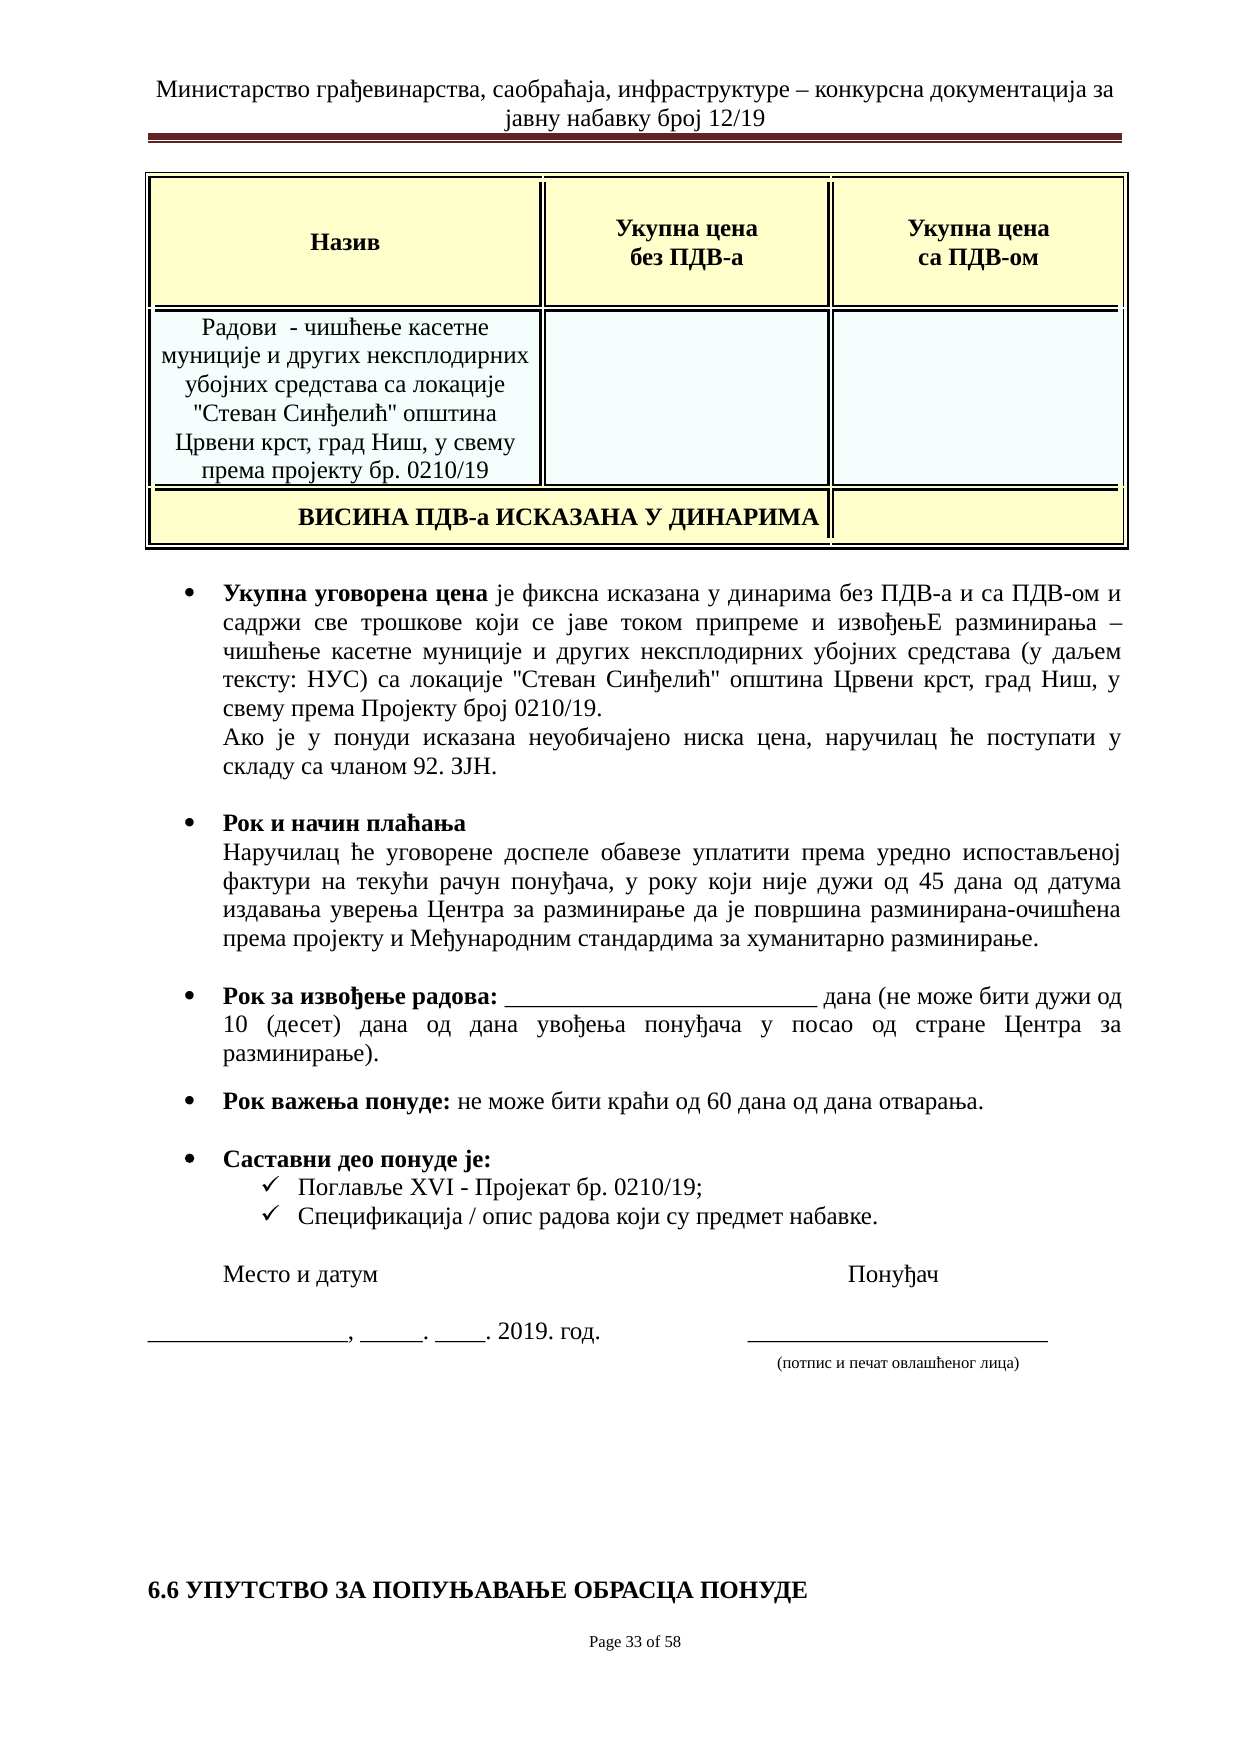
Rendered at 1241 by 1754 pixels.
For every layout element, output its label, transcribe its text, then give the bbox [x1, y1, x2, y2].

list Укупна уговорена цена је фиксна исказана у динарима без ПДВ-а и са ПДВ-ом и садржи све трошкове који се јаве током припреме и извођењE разминирањa – чишћење касетне муниције и других нексплодирних убојних средстава (у даљем тексту: НУС) са локације ''Стеван Синђелић'' општина Црвени крст, град Ниш, у свему према Пројекту број 0210/19. [185, 578, 1122, 722]
list Ако је у понуди исказана неуобичајено ниска цена, наручилац ће поступати у складу са чланом 92. ЗЈН. [223, 722, 1122, 779]
list Рок важења понуде: не може бити краћи од 60 дана од дана отварања. [185, 1086, 1122, 1115]
table_cell Радови - чишћење касетне муниције и других нексплодирних убојних средстава са локације ''Стеван Синђелић'' општина Црвени крст, град Ниш, у свему према пројекту бр. 0210/19 [148, 305, 542, 484]
list Рок и начин плаћања [185, 808, 1122, 837]
table_cell ВИСИНА ПДВ-а ИСКАЗАНА У ДИНАРИМА [148, 484, 831, 543]
table_cell [831, 484, 1126, 543]
list Саставни део понуде је: [185, 1144, 1122, 1172]
table_header Назив [151, 178, 542, 305]
table_cell [831, 305, 1126, 484]
list Спецификација / опис радова који су предмет набавке. [260, 1201, 1122, 1230]
text Место и датум Понуђач [148, 1259, 1122, 1287]
list Поглавље XVI - Пројекат бр. 0210/19; [260, 1172, 1122, 1201]
text 6.6 УПУТСТВО ЗА ПОПУЊАВАЊЕ ОБРАСЦА ПОНУДЕ [148, 1575, 1122, 1604]
table_cell [546, 312, 827, 484]
list Наручилац ће уговорене доспеле обавезе уплатити према уредно испостављеној фактури на текући рачун понуђача, у року који није дужи од 45 дана од датума издавања уверења Центра за разминирање да је површина разминирана-очишћена према пројекту и Међународним стандардима за хуманитарно разминирање. [223, 837, 1122, 952]
list Рок за извођење радова: _________________________ дана (не може бити дужи од 10 (десет) дана од дана увођења понуђача у посао од стране Центра за разминирање). [185, 981, 1122, 1067]
table_header Укупна цена без ПДВ-а [543, 173, 831, 305]
table_header Укупна цена са ПДВ-ом [831, 173, 1126, 305]
text ________________, _____. ____. 2019. год. ________________________ (потпис и печат овлашћеног лица) [148, 1316, 1122, 1374]
